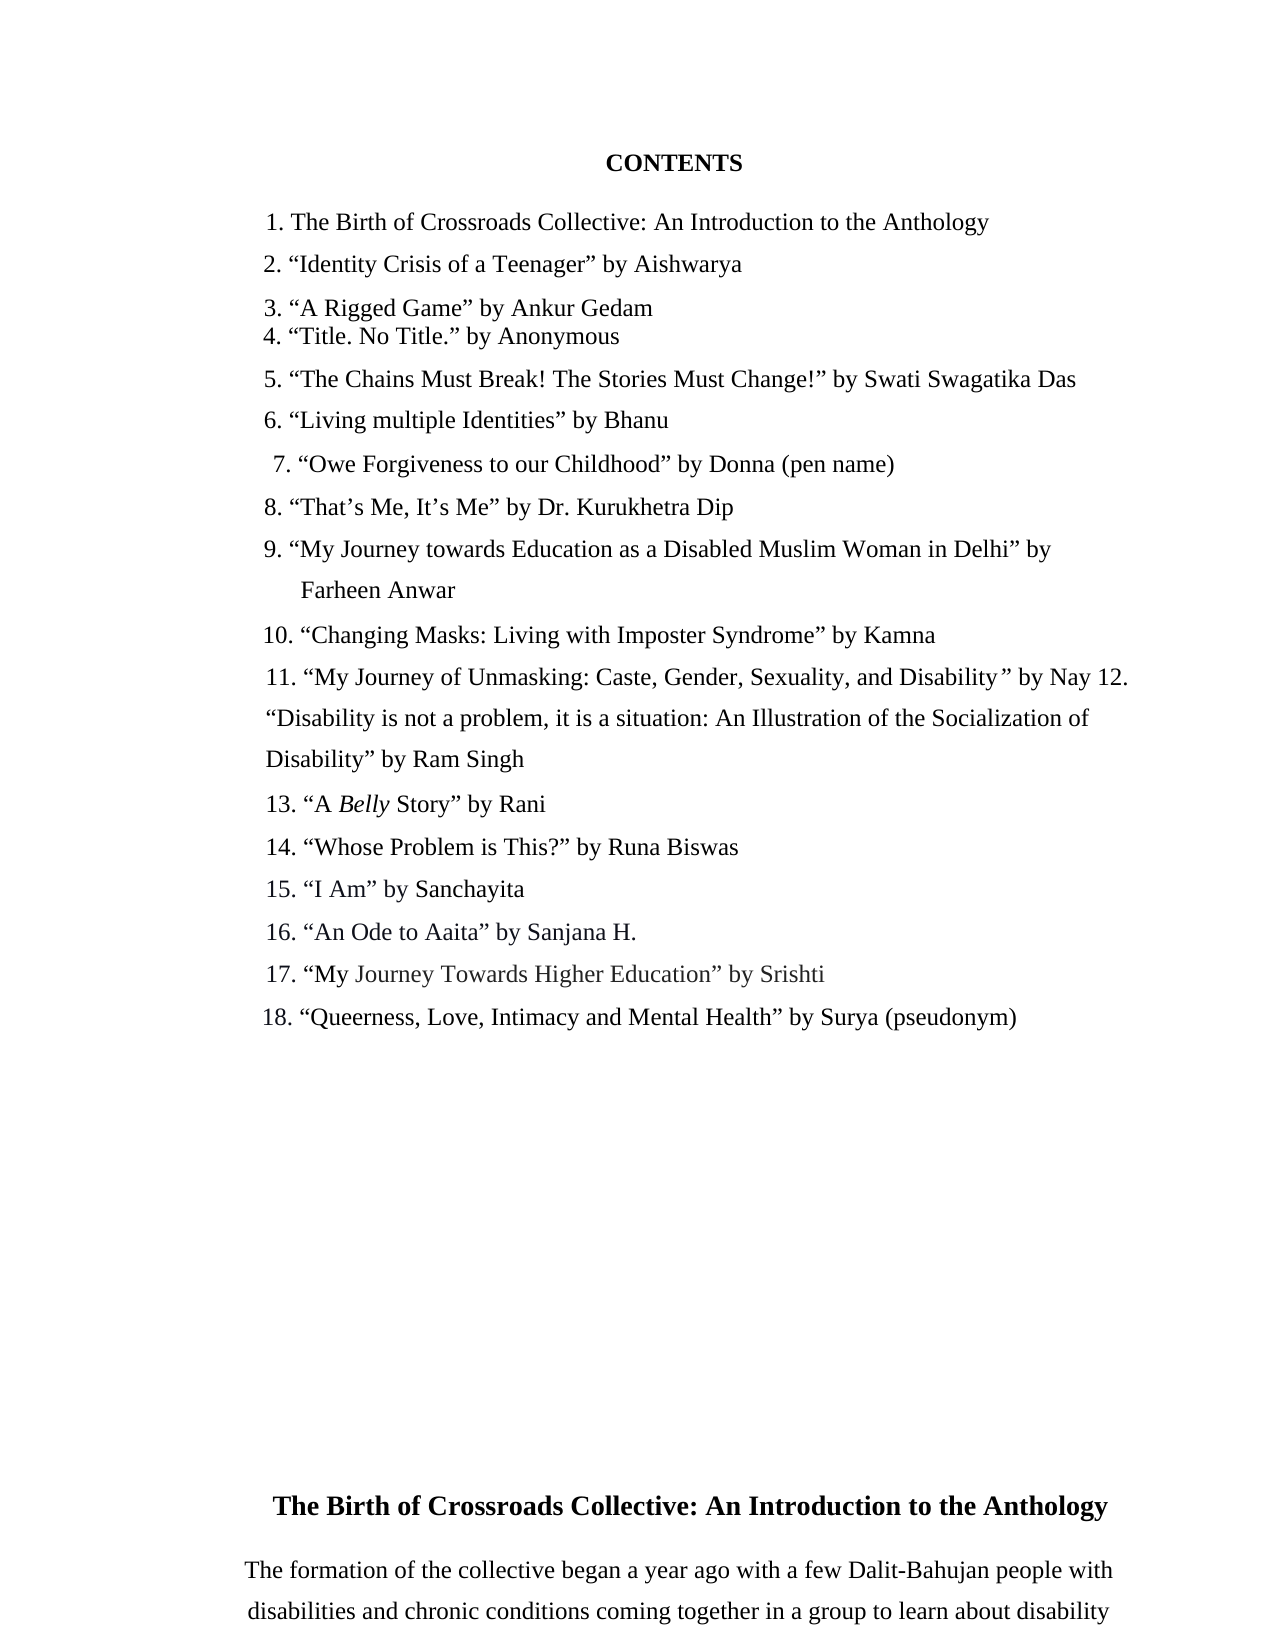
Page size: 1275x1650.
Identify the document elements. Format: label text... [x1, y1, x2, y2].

text 16. “An Ode to Aaita” by Sanjana H. [265, 917, 1167, 945]
text The Birth of Crossroads Collective: An Introduction to the Anthology [0, 1489, 1109, 1521]
text 1. The Birth of Crossroads Collective: An Introduction to the Anthology 2. “Identity Crisis of a Teenager” by Aishwarya [263, 207, 999, 278]
text 11. “My Journey of Unmasking: Caste, Gender, Sexuality, and Disability” by Nay 12. “Disability is not a problem, it is a situation: An Illustration of the Socialization of Disability” by Ram Singh [265, 662, 1130, 773]
text 14. “Whose Problem is This?” by Runa Biswas [265, 832, 1167, 860]
text 15. “I Am” by Sanchayita [265, 874, 1167, 903]
text CONTENTS [0, 148, 743, 177]
text 8. “That’s Me, It’s Me” by Dr. Kurukhetra Dip [264, 492, 1167, 521]
text 10. “Changing Masks: Living with Imposter Syndrome” by Kamna [0, 620, 493, 649]
text 4. “Title. No Title.” by Anonymous [263, 321, 1167, 350]
text 17. “My Journey Towards Higher Education” by Srishti [265, 959, 1167, 988]
text The formation of the collective began a year ago with a few Dalit-Bahujan people with disabilities and chronic conditions coming together in a group to learn about disability [226, 1555, 1131, 1625]
text 7. “Owe Forgiveness to our Childhood” by Donna (pen name) [0, 449, 1167, 478]
text 9. “My Journey towards Education as a Disabled Muslim Woman in Delhi” by Farheen Anwar [263, 534, 1069, 604]
text 18. “Queerness, Love, Intimacy and Mental Health” by Surya (pseudonym) [0, 1002, 1017, 1031]
text 3. “A Rigged Game” by Ankur Gedam [263, 293, 1167, 321]
text 13. “A Belly Story” by Rani [265, 789, 1167, 818]
text 5. “The Chains Must Break! The Stories Must Change!” by Swati Swagatika Das 6. “Living multiple Identities” by Bhanu [263, 364, 1087, 434]
